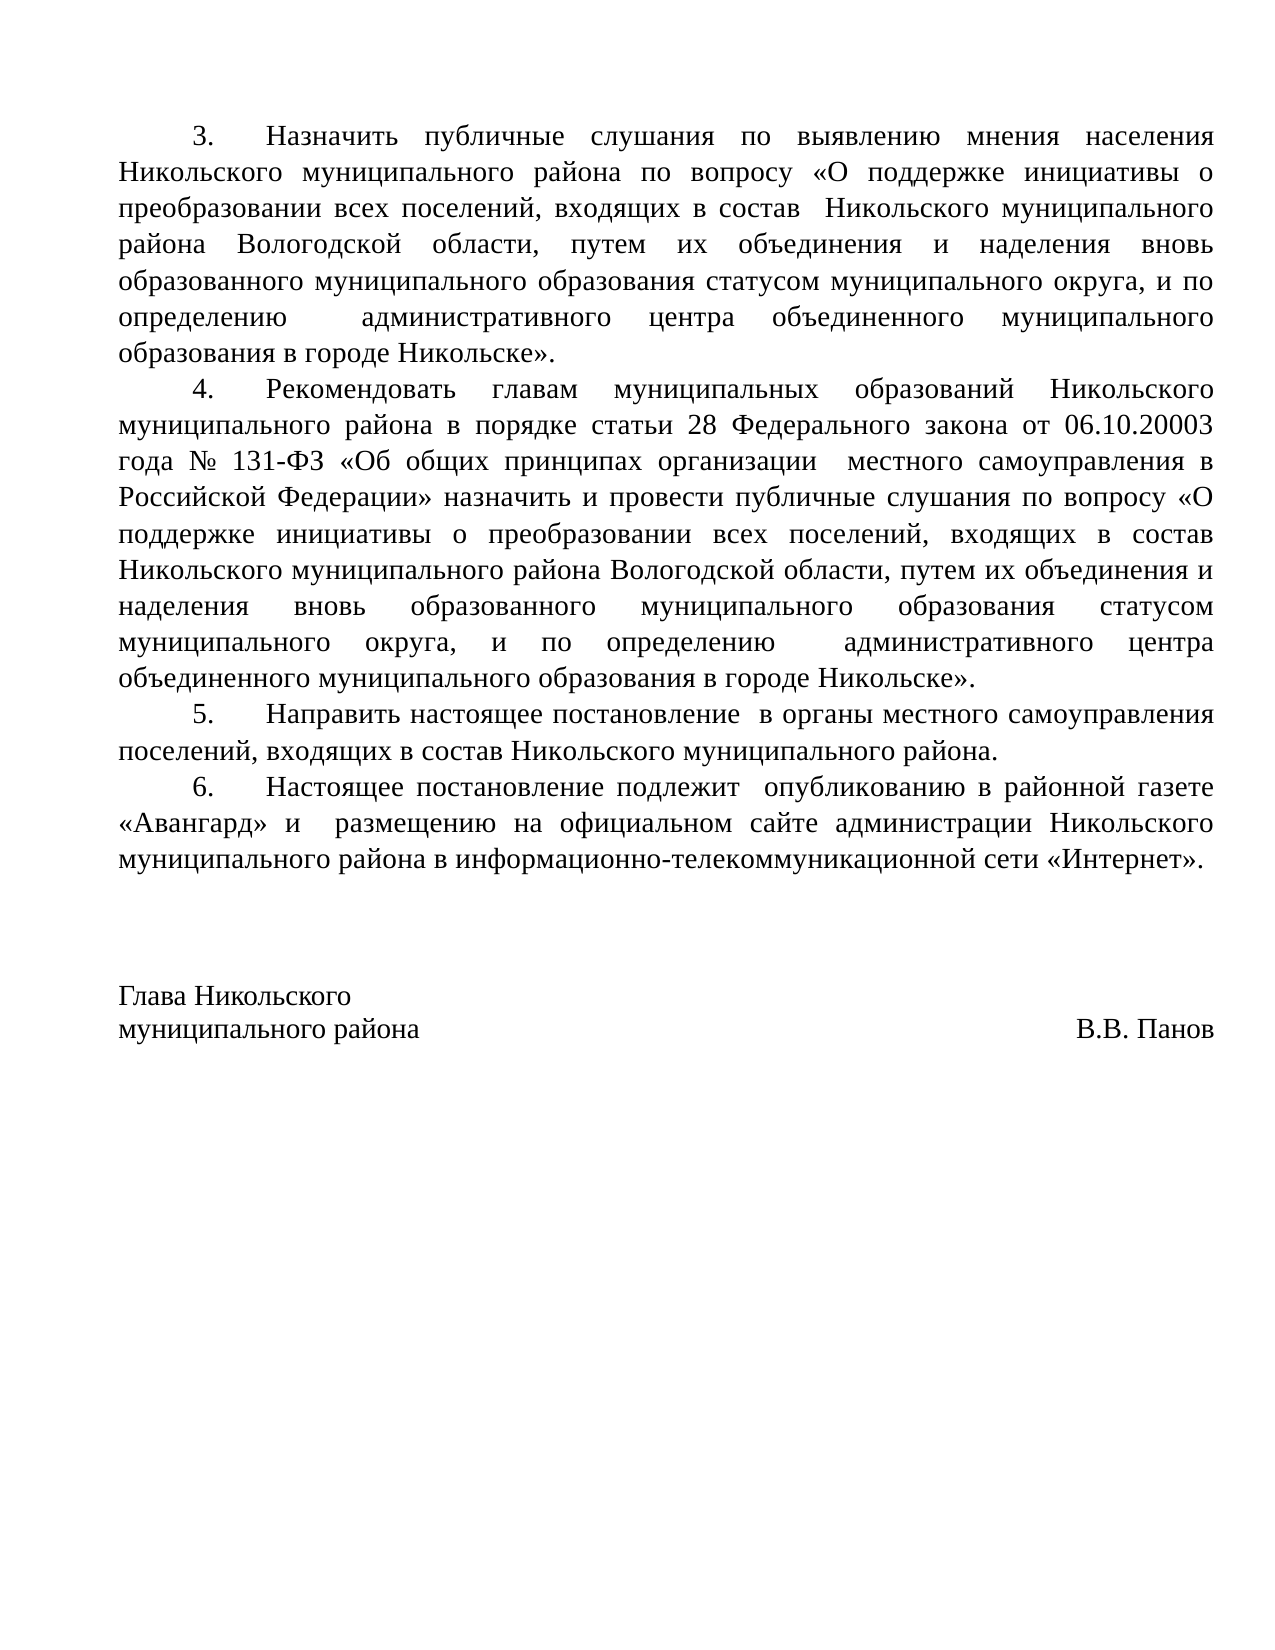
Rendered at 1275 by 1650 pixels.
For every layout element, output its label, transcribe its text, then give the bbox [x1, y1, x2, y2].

text муниципального района В.В. Панов [118, 1011, 1216, 1045]
text Глава Никольского [118, 978, 1216, 1011]
list Рекомендовать главам муниципальных образований Никольского муниципального района в порядке статьи 28 Федерального закона от 06.10.20003 года № 131-ФЗ «Об общих принципах организации местного самоуправления в Российской Федерации» назначить и провести публичные слушания по вопросу «О поддержке инициативы о преобразовании всех поселений, входящих в состав Никольского муниципального района Вологодской области, путем их объединения и наделения вновь образованного муниципального образования статусом муниципального округа, и по определению административного центра объединенного муниципального образования в городе Никольске». [118, 371, 1216, 694]
list Настоящее постановление подлежит опубликованию в районной газете «Авангард» и размещению на официальном сайте администрации Никольского муниципального района в информационно-телекоммуникационной сети «Интернет». [118, 769, 1216, 874]
list Направить настоящее постановление в органы местного самоуправления поселений, входящих в состав Никольского муниципального района. [118, 696, 1216, 766]
list Назначить публичные слушания по выявлению мнения населения Никольского муниципального района по вопросу «О поддержке инициативы о преобразовании всех поселений, входящих в состав Никольского муниципального района Вологодской области, путем их объединения и наделения вновь образованного муниципального образования статусом муниципального округа, и по определению административного центра объединенного муниципального образования в городе Никольске». [118, 118, 1216, 368]
